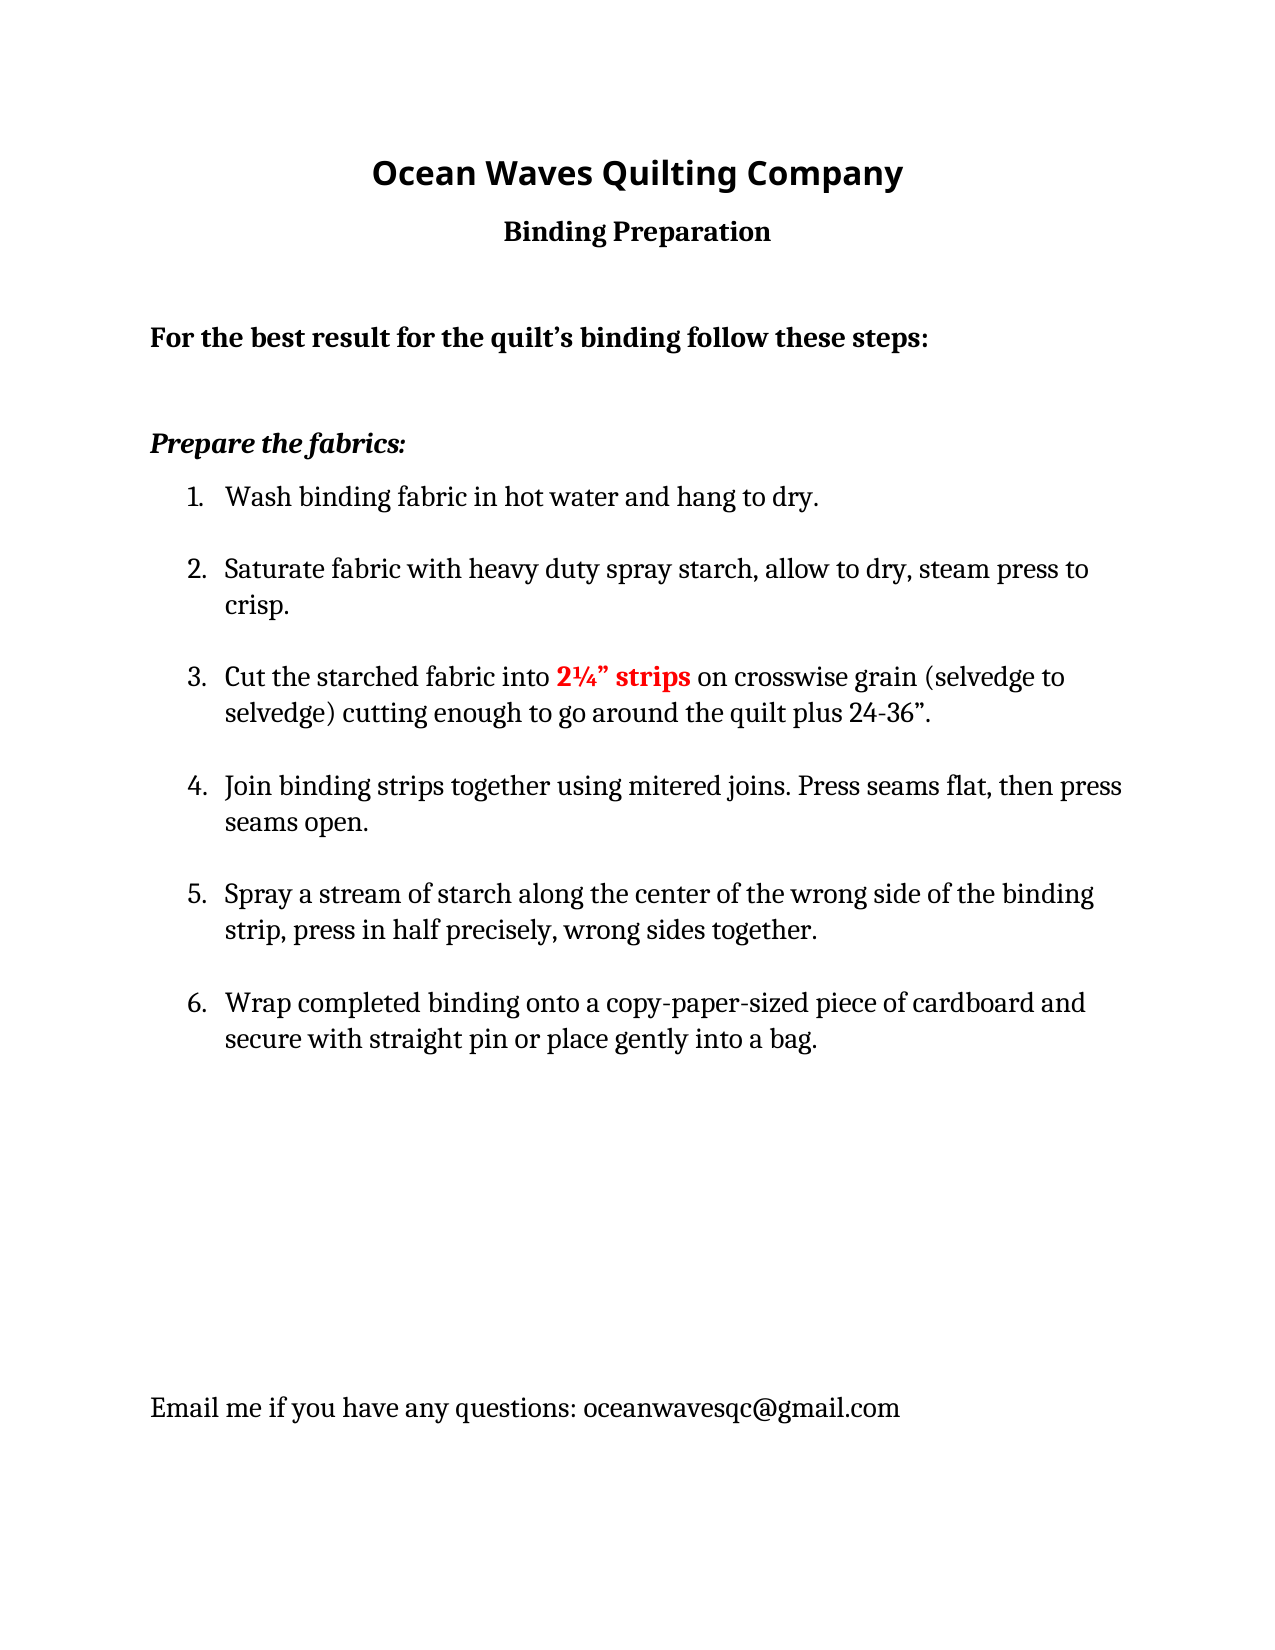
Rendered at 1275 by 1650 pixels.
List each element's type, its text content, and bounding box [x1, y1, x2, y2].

text Prepare the fabrics: [150, 427, 1125, 460]
list Wrap completed binding onto a copy-paper-sized piece of cardboard and secure with straight pin or place gently into a bag. [187, 986, 1125, 1055]
text Binding Preparation [150, 216, 1125, 249]
list Spray a stream of starch along the center of the wrong side of the binding strip, press in half precisely, wrong sides together. [187, 877, 1125, 947]
list Join binding strips together using mitered joins. Press seams flat, then press seams open. [187, 769, 1125, 838]
text For the best result for the quilt’s binding follow these steps: [150, 321, 1125, 355]
list Wash binding fabric in hot water and hang to dry. [187, 480, 1125, 513]
text Ocean Waves Quilting Company [150, 150, 1125, 195]
text Email me if you have any questions: oceanwavesqc@gmail.com [150, 1392, 1125, 1425]
list Saturate fabric with heavy duty spray starch, allow to dry, steam press to crisp. [187, 552, 1125, 622]
list Cut the starched fabric into 2¼” strips on crosswise grain (selvedge to selvedge) cutting enough to go around the quilt plus 24-36”. [187, 660, 1125, 730]
